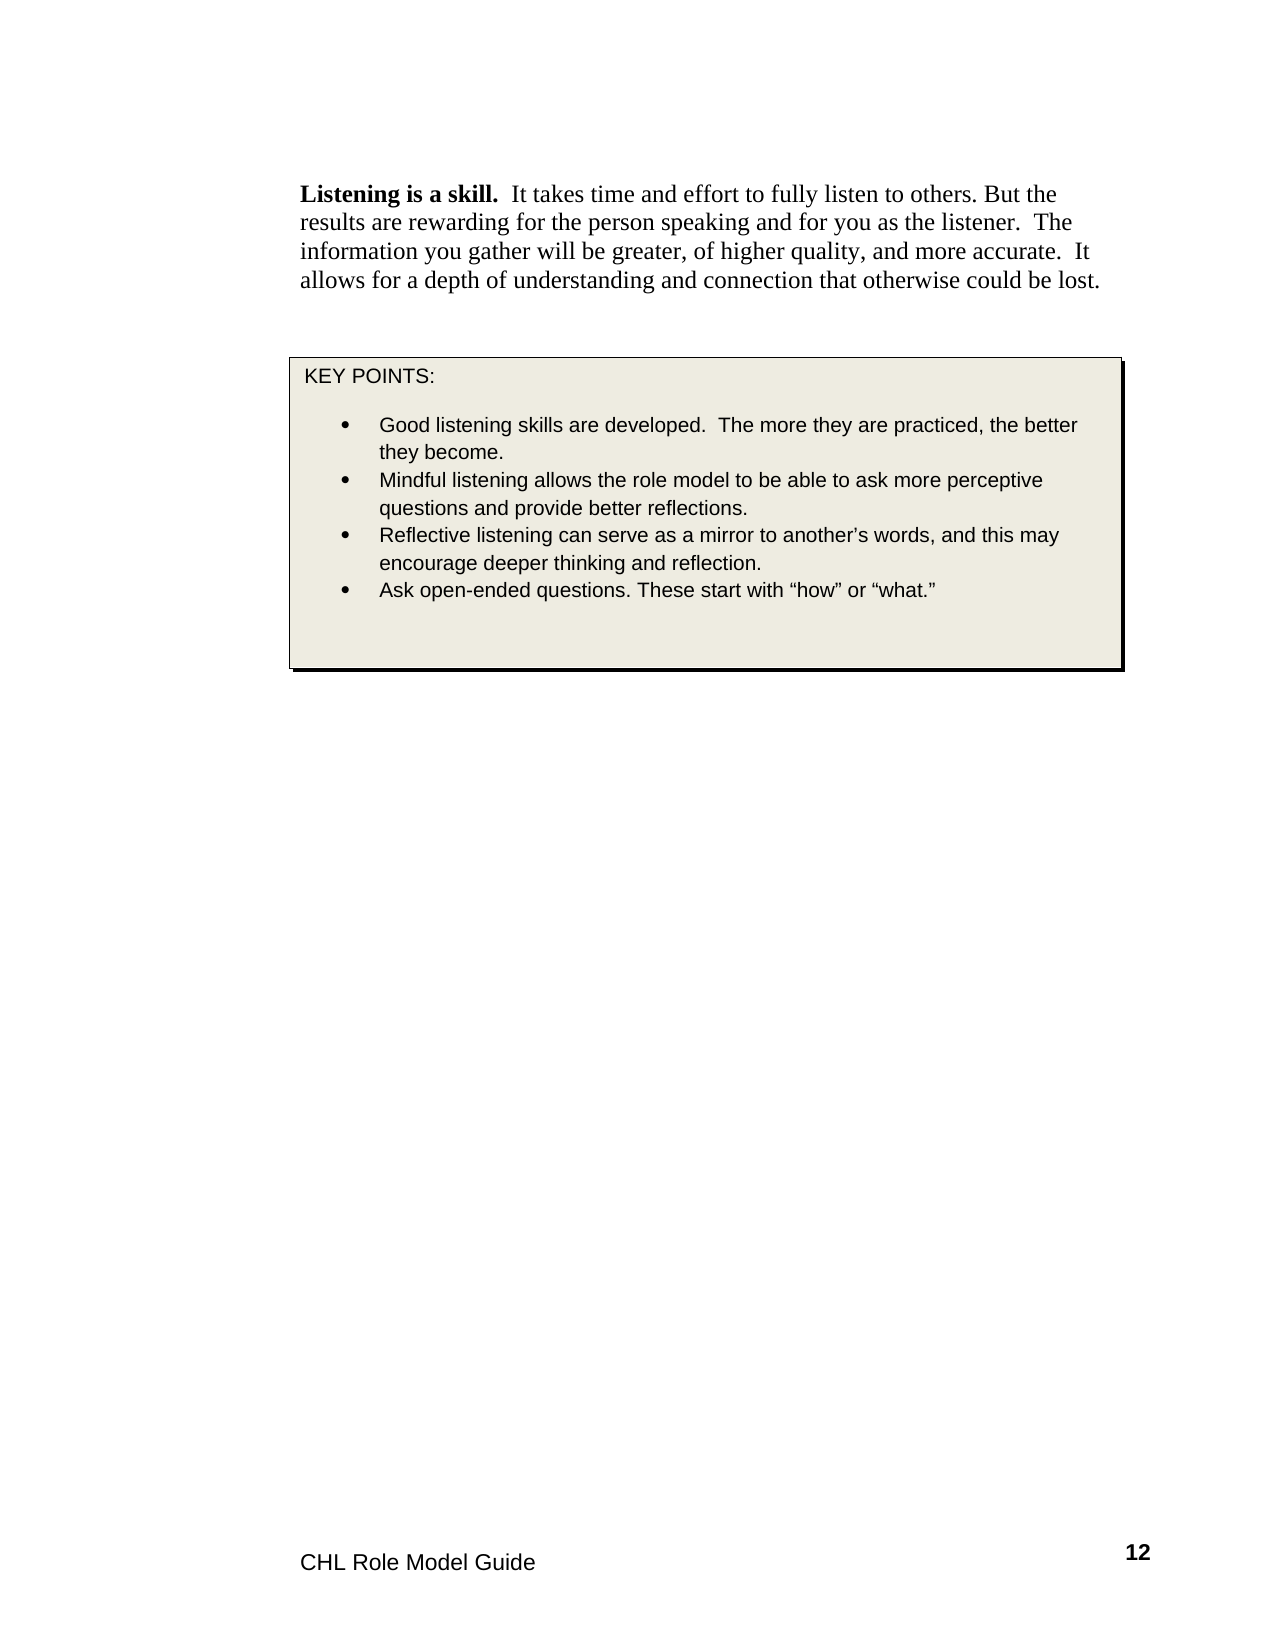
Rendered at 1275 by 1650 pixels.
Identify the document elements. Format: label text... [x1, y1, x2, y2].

text Listening is a skill. It takes time and effort to fully listen to others. But the results are rewarding for the person speaking and for you as the listener. The information you gather will be greater, of higher quality, and more accurate. It allows for a depth of understanding and connection that otherwise could be lost. [300, 179, 1125, 294]
